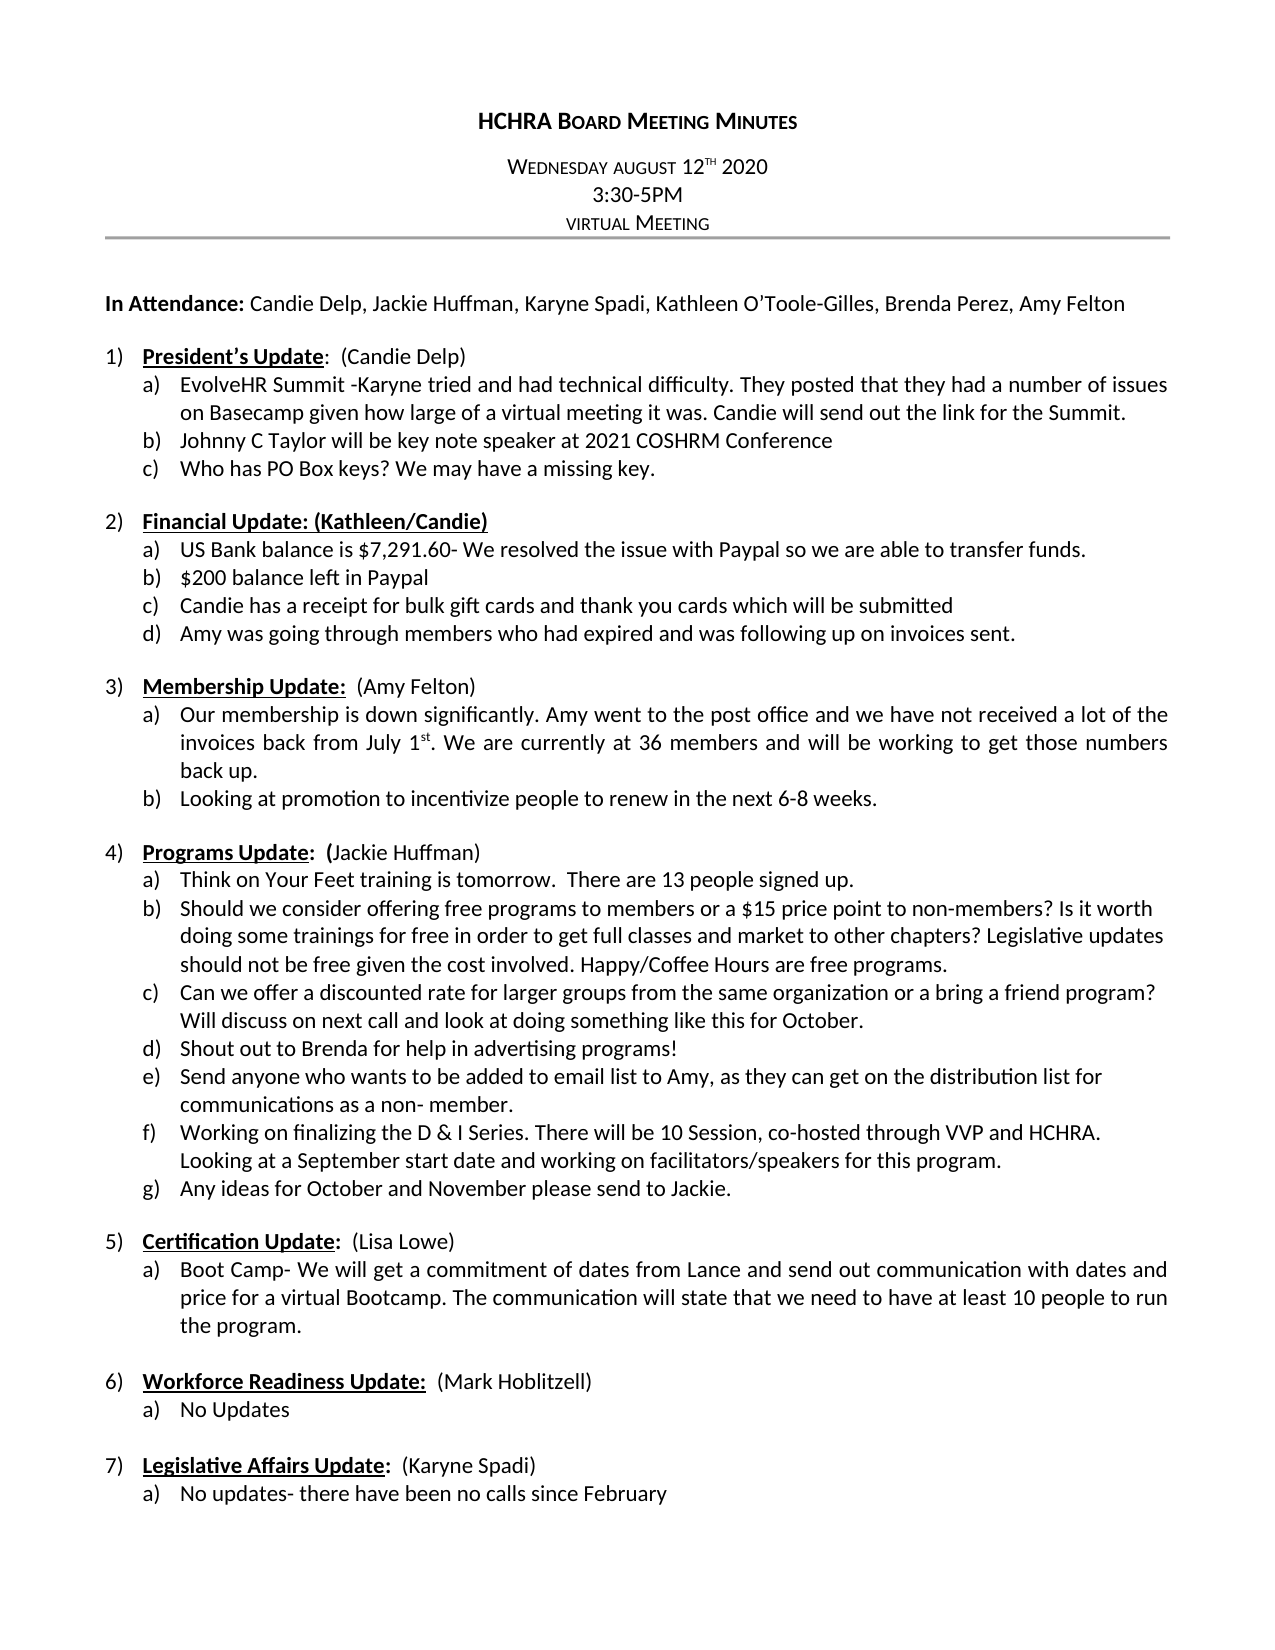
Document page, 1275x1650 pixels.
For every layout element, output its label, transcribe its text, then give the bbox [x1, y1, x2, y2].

list US Bank balance is $7,291.60- We resolved the issue with Paypal so we are able to transfer funds. [142, 535, 1170, 563]
list Certification Update: (Lisa Lowe) [105, 1227, 1170, 1255]
list Send anyone who wants to be added to email list to Amy, as they can get on the distribution list for communications as a non- member. [142, 1062, 1170, 1118]
list Think on Your Feet training is tomorrow. There are 13 people signed up. [142, 866, 1170, 894]
list Workforce Readiness Update: (Mark Hoblitzell) [105, 1367, 1170, 1395]
list President’s Update: (Candie Delp) [105, 342, 1170, 370]
list Can we offer a discounted rate for larger groups from the same organization or a bring a friend program? Will discuss on next call and look at doing something like this for October. [142, 978, 1170, 1034]
list No updates- there have been no calls since February [142, 1479, 1170, 1507]
text virtual Meeting [105, 208, 1170, 236]
list Working on finalizing the D & I Series. There will be 10 Session, co-hosted through VVP and HCHRA. Looking at a September start date and working on facilitators/speakers for this program. [142, 1118, 1170, 1174]
list Should we consider offering free programs to members or a $15 price point to non-members? Is it worth doing some trainings for free in order to get full classes and market to other chapters? Legislative updates should not be free given the cost involved. Happy/Coffee Hours are free programs. [142, 894, 1170, 978]
list Legislative Affairs Update: (Karyne Spadi) [105, 1451, 1170, 1479]
list $200 balance left in Paypal [142, 563, 1170, 591]
list Membership Update: (Amy Felton) [105, 672, 1170, 701]
list EvolveHR Summit -Karyne tried and had technical difficulty. They posted that they had a number of issues on Basecamp given how large of a virtual meeting it was. Candie will send out the link for the Summit. [142, 370, 1170, 426]
text HCHRA Board Meeting Minutes [105, 105, 1170, 136]
list Johnny C Taylor will be key note speaker at 2021 COSHRM Conference [142, 426, 1170, 454]
list Boot Camp- We will get a commitment of dates from Lance and send out communication with dates and price for a virtual Bootcamp. The communication will state that we need to have at least 10 people to run the program. [142, 1255, 1170, 1339]
list Who has PO Box keys? We may have a missing key. [142, 454, 1170, 482]
list Amy was going through members who had expired and was following up on invoices sent. [142, 619, 1170, 647]
list Shout out to Brenda for help in advertising programs! [142, 1034, 1170, 1062]
list No Updates [142, 1395, 1170, 1423]
text 3:30-5PM [105, 180, 1170, 208]
list Programs Update: (Jackie Huffman) [105, 838, 1170, 866]
list Candie has a receipt for bulk gift cards and thank you cards which will be submitted [142, 591, 1170, 619]
text Wednesday august 12th 2020 [105, 152, 1170, 180]
list Our membership is down significantly. Amy went to the post office and we have not received a lot of the invoices back from July 1st. We are currently at 36 members and will be working to get those numbers back up. [142, 701, 1170, 784]
list Any ideas for October and November please send to Jackie. [142, 1174, 1170, 1202]
list Financial Update: (Kathleen/Candie) [105, 507, 1170, 535]
text In Attendance: Candie Delp, Jackie Huffman, Karyne Spadi, Kathleen O’Toole-Gilles, Brenda Perez, Amy Felton [105, 289, 1170, 317]
list Looking at promotion to incentivize people to renew in the next 6-8 weeks. [142, 784, 1170, 813]
